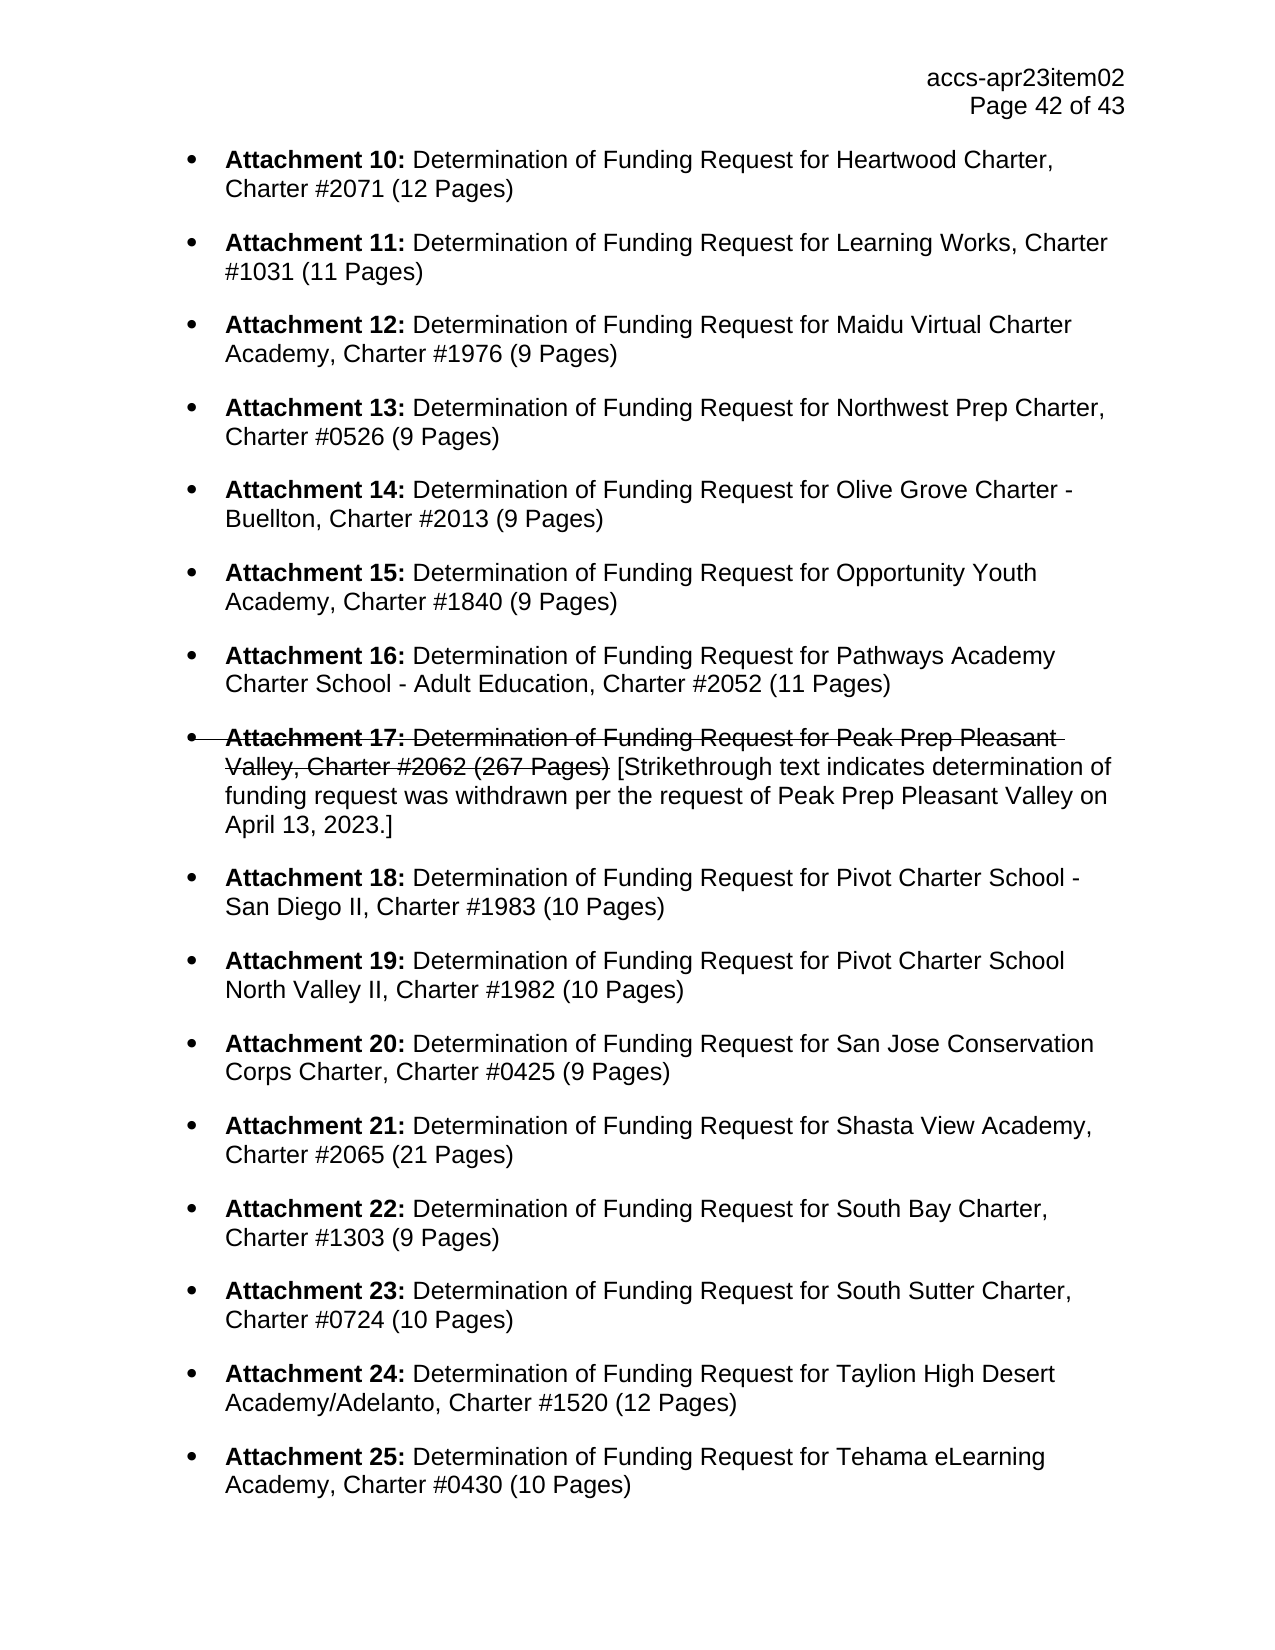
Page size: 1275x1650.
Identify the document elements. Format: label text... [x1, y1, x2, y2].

list Attachment 18: Determination of Funding Request for Pivot Charter School - San Diego II, Charter #1983 (10 Pages) [187, 863, 1125, 921]
list Attachment 11: Determination of Funding Request for Learning Works, Charter #1031 (11 Pages) [187, 228, 1125, 285]
list Attachment 21: Determination of Funding Request for Shasta View Academy, Charter #2065 (21 Pages) [187, 1111, 1125, 1169]
list Attachment 15: Determination of Funding Request for Opportunity Youth Academy, Charter #1840 (9 Pages) [187, 558, 1125, 616]
list Attachment 17: Determination of Funding Request for Peak Prep Pleasant Valley, Charter #2062 (267 Pages) [Strikethrough text indicates determination of funding request was withdrawn per the request of Peak Prep Pleasant Valley on April 13, 2023.] [187, 723, 1125, 838]
list Attachment 20: Determination of Funding Request for San Jose Conservation Corps Charter, Charter #0425 (9 Pages) [187, 1028, 1125, 1086]
list Attachment 23: Determination of Funding Request for South Sutter Charter, Charter #0724 (10 Pages) [187, 1276, 1125, 1334]
list Attachment 10: Determination of Funding Request for Heartwood Charter, Charter #2071 (12 Pages) [187, 145, 1125, 203]
list Attachment 13: Determination of Funding Request for Northwest Prep Charter, Charter #0526 (9 Pages) [187, 393, 1125, 450]
list Attachment 14: Determination of Funding Request for Olive Grove Charter - Buellton, Charter #2013 (9 Pages) [187, 475, 1125, 533]
list Attachment 12: Determination of Funding Request for Maidu Virtual Charter Academy, Charter #1976 (9 Pages) [187, 310, 1125, 368]
list Attachment 25: Determination of Funding Request for Tehama eLearning Academy, Charter #0430 (10 Pages) [187, 1442, 1125, 1499]
list Attachment 22: Determination of Funding Request for South Bay Charter, Charter #1303 (9 Pages) [187, 1194, 1125, 1251]
list Attachment 16: Determination of Funding Request for Pathways Academy Charter School - Adult Education, Charter #2052 (11 Pages) [187, 641, 1125, 698]
list Attachment 19: Determination of Funding Request for Pivot Charter School North Valley II, Charter #1982 (10 Pages) [187, 946, 1125, 1003]
list Attachment 24: Determination of Funding Request for Taylion High Desert Academy/Adelanto, Charter #1520 (12 Pages) [187, 1359, 1125, 1417]
